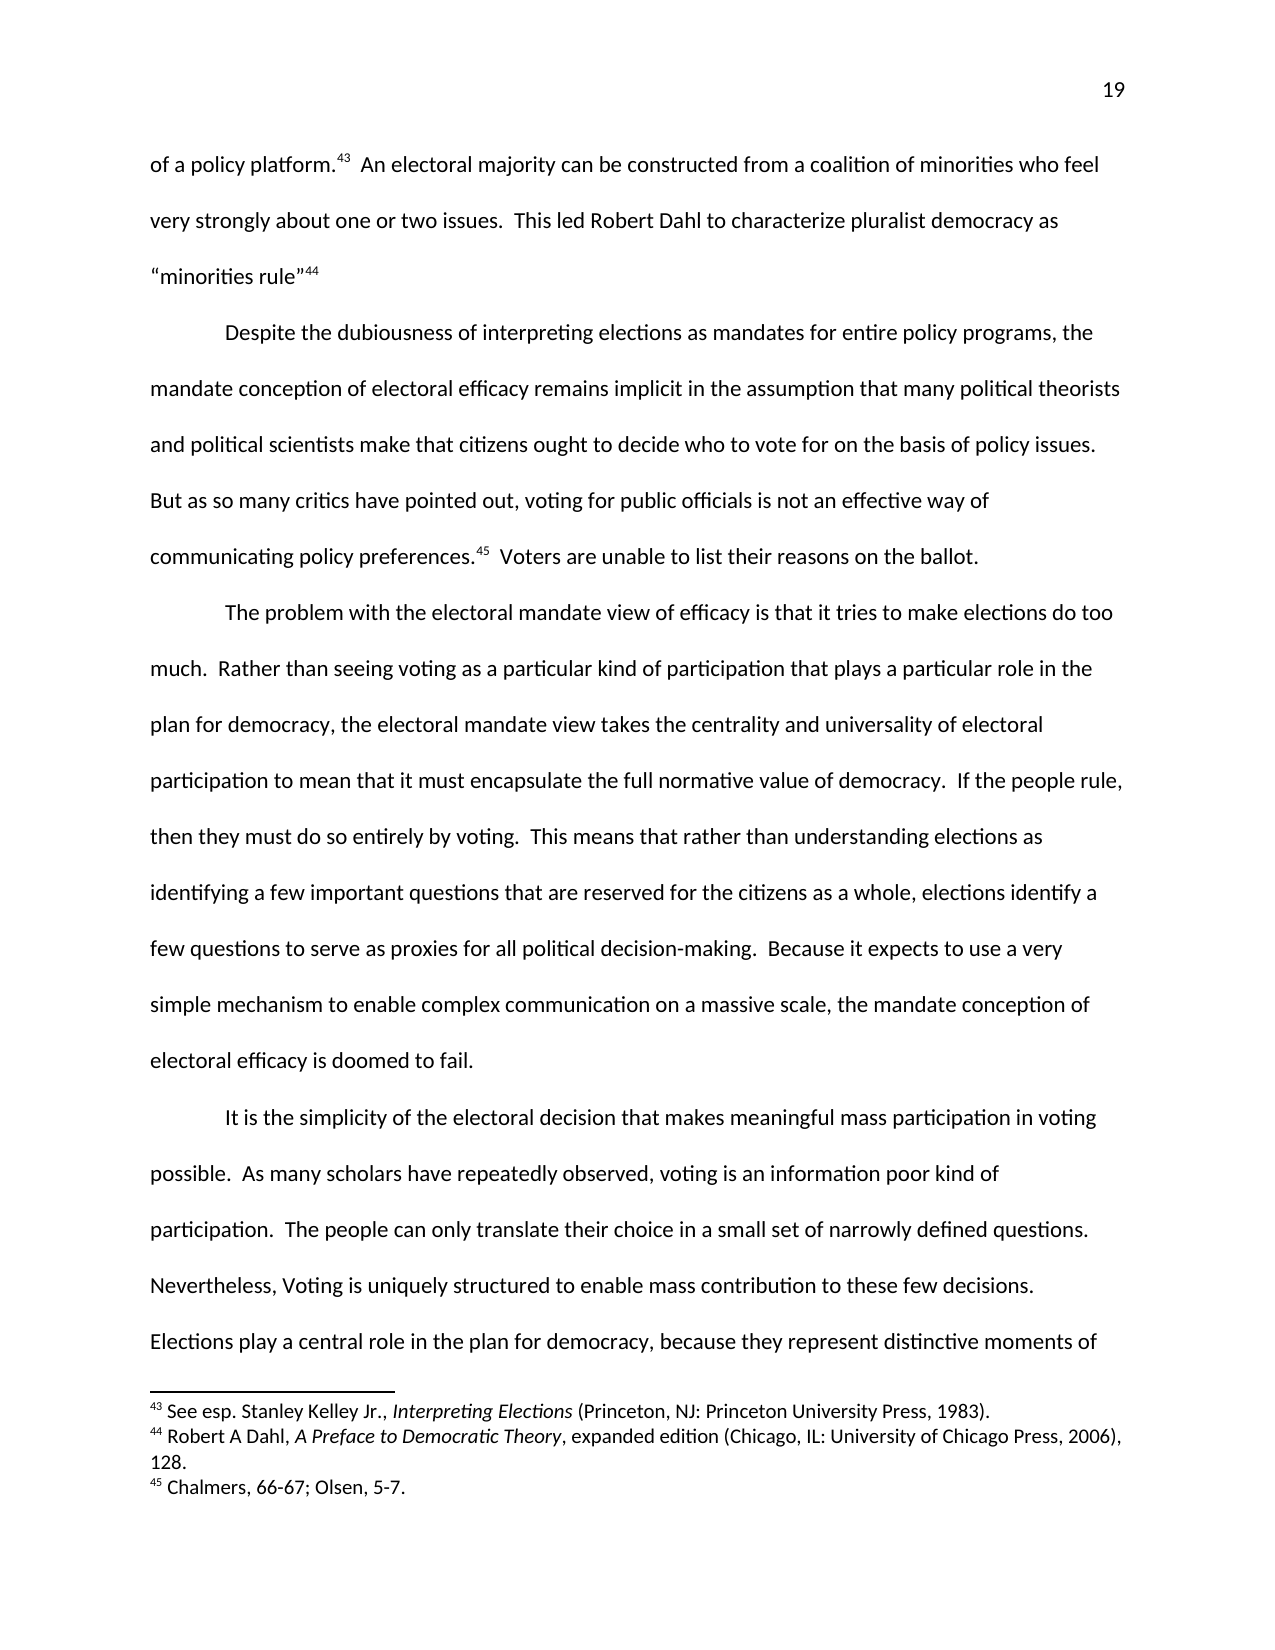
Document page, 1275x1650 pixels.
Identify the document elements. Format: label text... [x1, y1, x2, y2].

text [150, 150, 1125, 290]
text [150, 1103, 1125, 1355]
text Despite the dubiousness of interpreting elections as mandates for entire policy programs, the mandate conception of electoral efficacy remains implicit in the assumption that many political theorists and political scientists make that citizens ought to decide who to vote for on the basis of policy issues. But as so many critics have pointed out, voting for public officials is not an effective way of communicating policy preferences. Voters are unable to list their reasons on the ballot. [150, 318, 1125, 570]
text The problem with the electoral mandate view of efficacy is that it tries to make elections do too much. Rather than seeing voting as a particular kind of participation that plays a particular role in the plan for democracy, the electoral mandate view takes the centrality and universality of electoral participation to mean that it must encapsulate the full normative value of democracy. If the people rule, then they must do so entirely by voting. This means that rather than understanding elections as identifying a few important questions that are reserved for the citizens as a whole, elections identify a few questions to serve as proxies for all political decision-making. Because it expects to use a very simple mechanism to enable complex communication on a massive scale, the mandate conception of electoral efficacy is doomed to fail. [150, 598, 1125, 1075]
